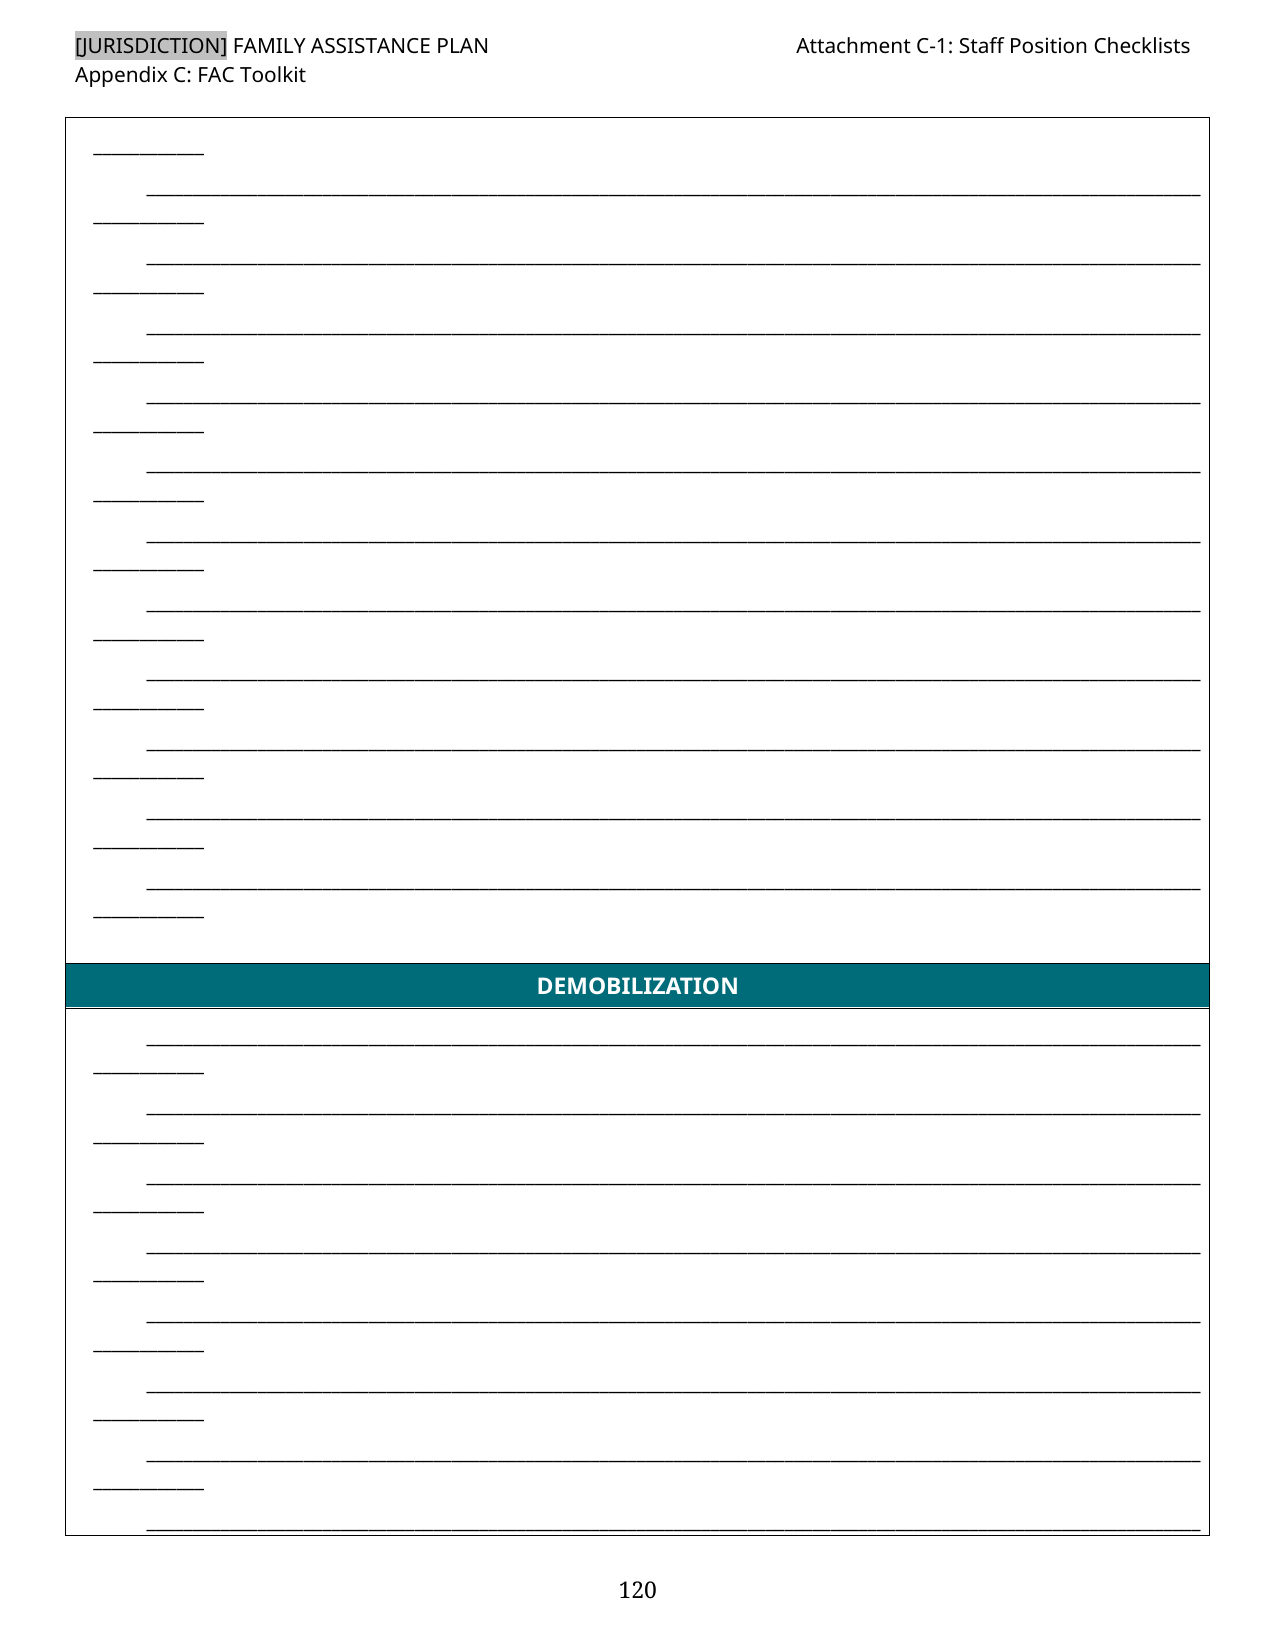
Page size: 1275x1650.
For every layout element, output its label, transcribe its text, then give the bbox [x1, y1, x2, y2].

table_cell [66, 1009, 1209, 1535]
table_cell DEMOBILIZATION [66, 964, 1209, 1007]
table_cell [66, 118, 1209, 963]
